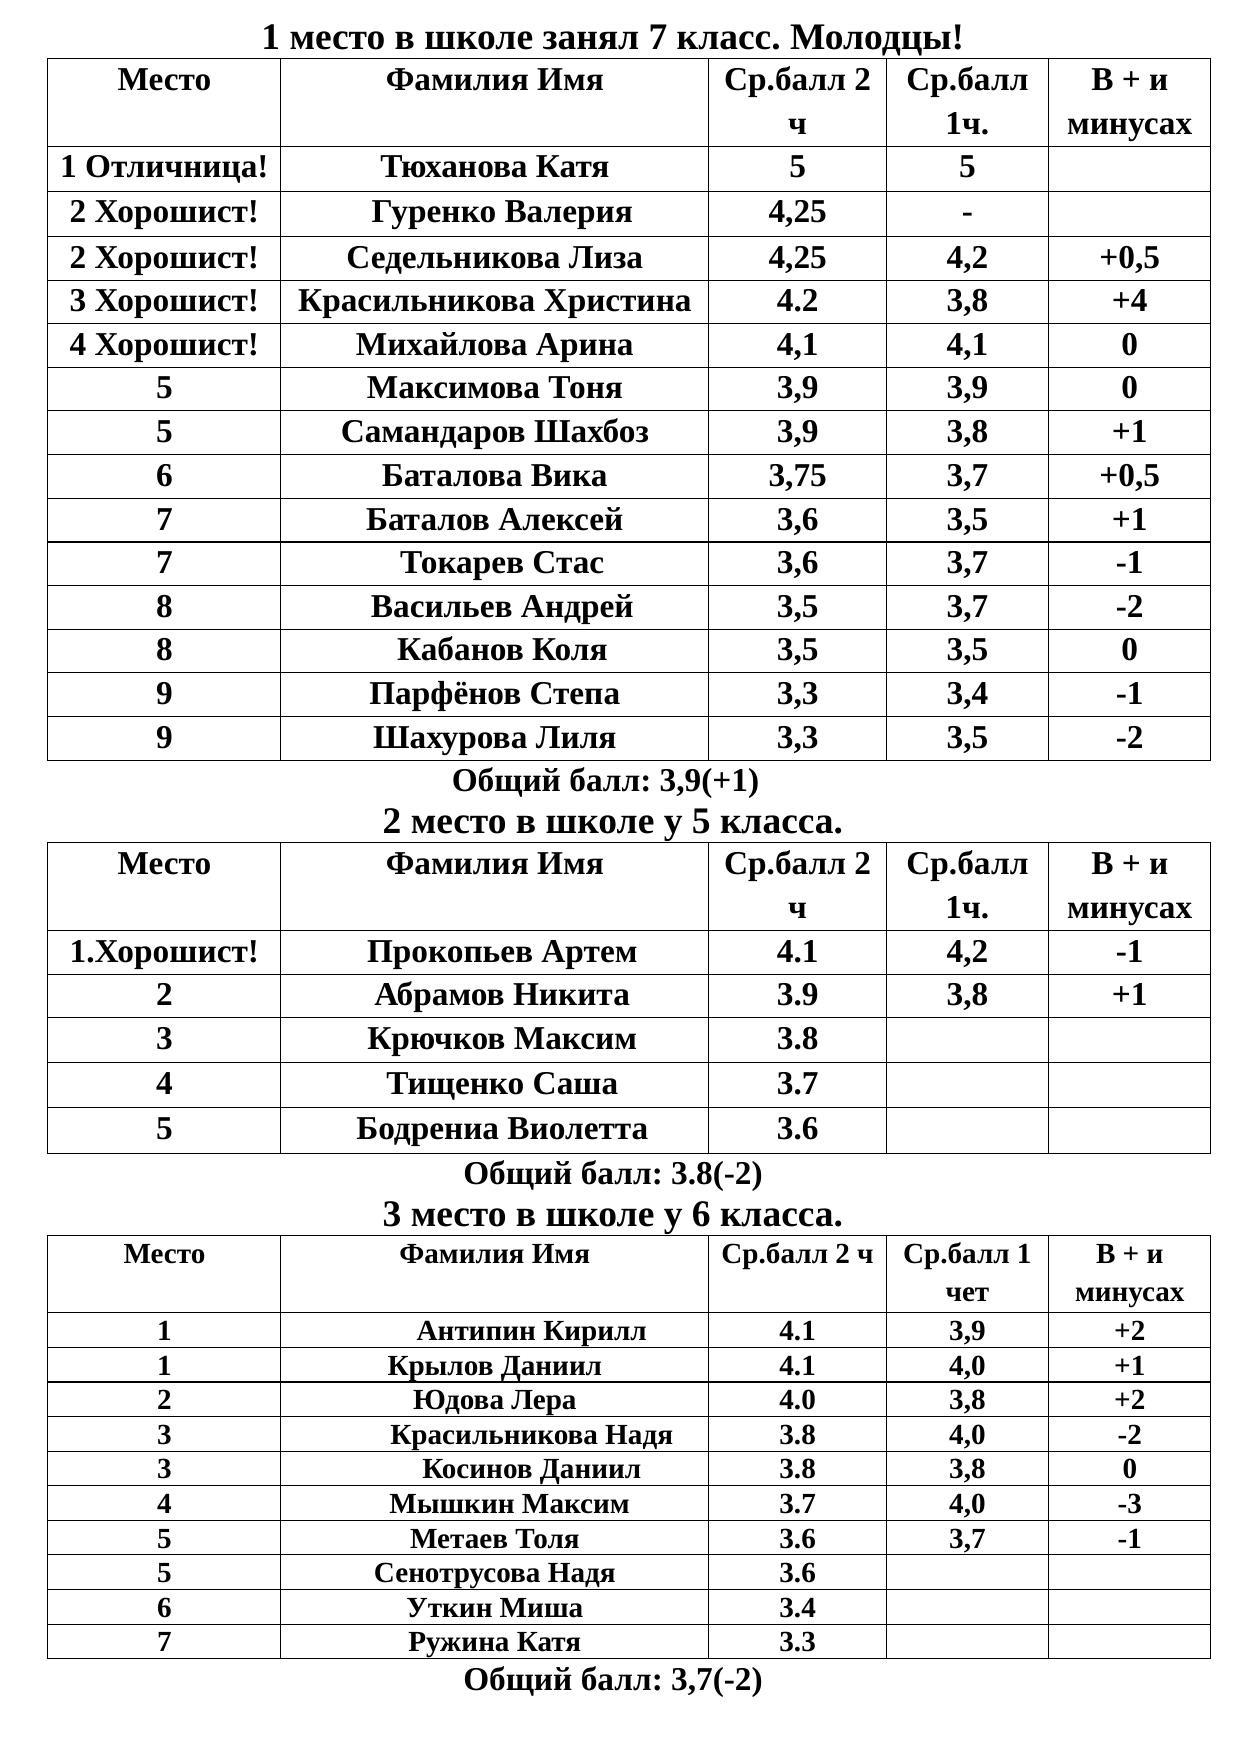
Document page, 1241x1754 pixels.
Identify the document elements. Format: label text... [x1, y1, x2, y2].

table_cell 2 [48, 975, 280, 1017]
table_cell Метаев Толя [281, 1521, 708, 1554]
text 1 место в школе занял 7 класс. Молодцы! [74, 15, 1152, 58]
table_cell [1049, 1063, 1210, 1107]
table_cell 3,8 [887, 975, 1048, 1017]
table_cell 0 [1049, 324, 1210, 367]
table_cell 4.1 [709, 1313, 886, 1347]
table_cell 3.6 [709, 1521, 886, 1554]
table_cell Кабанов Коля [281, 630, 708, 672]
table_cell 3,8 [887, 1383, 1048, 1416]
table_cell 2 Хорошист! [48, 237, 280, 279]
text Общий балл: 3.8(-2) [74, 1154, 1152, 1192]
table_cell [1049, 147, 1210, 191]
table_cell [1049, 192, 1210, 236]
table_cell Крылов Даниил [281, 1348, 708, 1381]
table_cell 3.8 [709, 1452, 886, 1485]
table_cell -2 [1049, 717, 1210, 759]
table_cell 3,3 [709, 673, 886, 716]
table_cell 6 [48, 455, 280, 498]
table_cell Самандаров Шахбоз [281, 411, 708, 454]
table_cell 4,1 [887, 324, 1048, 367]
table_cell 3,7 [887, 1521, 1048, 1554]
table_cell 5 [48, 368, 280, 410]
table_cell +2 [1049, 1313, 1210, 1347]
table_header Фамилия Имя [281, 1236, 708, 1312]
table_cell Антипин Кирилл [281, 1313, 708, 1347]
table_cell 5 [709, 147, 886, 191]
table_header В + и минусах [1049, 1236, 1210, 1312]
table_cell 5 [48, 411, 280, 454]
table_cell 0 [1049, 368, 1210, 410]
table_cell [887, 1018, 1048, 1062]
table_cell 3.7 [709, 1063, 886, 1107]
table_cell 3,8 [887, 411, 1048, 454]
table_cell 5 [48, 1108, 280, 1152]
table_cell Тищенко Саша [281, 1063, 708, 1107]
table_cell 3,3 [709, 717, 886, 759]
table_cell 4,25 [709, 237, 886, 279]
table_cell 4.1 [709, 931, 886, 973]
table_cell 3,5 [887, 630, 1048, 672]
table_cell -1 [1049, 543, 1210, 585]
text 3 место в школе у 6 класса. [74, 1192, 1152, 1235]
table_cell 3.9 [709, 975, 886, 1017]
table_cell 4 [48, 1063, 280, 1107]
table_cell 7 [48, 499, 280, 541]
table_cell -3 [1049, 1486, 1210, 1520]
table_cell 3,8 [887, 281, 1048, 323]
table_header Ср.балл 1 чет [887, 1236, 1048, 1312]
table_cell 9 [48, 717, 280, 759]
table_cell 1 [48, 1348, 280, 1381]
table_cell 1.Хорошист! [48, 931, 280, 973]
table_cell Уткин Миша [281, 1590, 708, 1623]
table_cell [1049, 1018, 1210, 1062]
table_cell 3,9 [709, 368, 886, 410]
table_cell 5 [48, 1521, 280, 1554]
table_cell Юдова Лера [281, 1383, 708, 1416]
table_cell Седельникова Лиза [281, 237, 708, 279]
table_cell 3.6 [709, 1108, 886, 1152]
table_header Место [48, 1236, 280, 1312]
table_cell 3.8 [709, 1018, 886, 1062]
table_cell 3,7 [887, 586, 1048, 629]
table_cell Михайлова Арина [281, 324, 708, 367]
table_cell 2 Хорошист! [48, 192, 280, 236]
table_header В + и минусах [1049, 843, 1210, 930]
table_cell 4.1 [709, 1348, 886, 1381]
table_cell Косинов Даниил [281, 1452, 708, 1485]
table_cell [1049, 1590, 1210, 1623]
table_cell -1 [1049, 1521, 1210, 1554]
table_cell 1 [48, 1313, 280, 1347]
table_cell Тюханова Катя [281, 147, 708, 191]
table_header Место [48, 843, 280, 930]
table_cell 3,7 [887, 455, 1048, 498]
table_cell 9 [48, 673, 280, 716]
table_cell [887, 1625, 1048, 1658]
table_cell 4 Хорошист! [48, 324, 280, 367]
table_cell +1 [1049, 975, 1210, 1017]
table_cell 3,4 [887, 673, 1048, 716]
text Общий балл: 3,7(-2) [74, 1659, 1152, 1697]
table_cell 4,0 [887, 1348, 1048, 1381]
table_cell 3,6 [709, 543, 886, 585]
table_cell 3 [48, 1452, 280, 1485]
table_cell 4,25 [709, 192, 886, 236]
table_cell +0,5 [1049, 237, 1210, 279]
table_cell 3,5 [887, 499, 1048, 541]
table_cell 6 [48, 1590, 280, 1623]
table_cell Баталова Вика [281, 455, 708, 498]
table_header Ср.балл 2 ч [709, 59, 886, 146]
table_cell 3,8 [887, 1452, 1048, 1485]
table_cell +1 [1049, 411, 1210, 454]
table_cell [887, 1108, 1048, 1152]
table_cell 8 [48, 586, 280, 629]
table_cell 3,5 [709, 630, 886, 672]
table_cell [887, 1063, 1048, 1107]
table_cell 3 [48, 1018, 280, 1062]
table_cell +2 [1049, 1383, 1210, 1416]
table_cell -1 [1049, 673, 1210, 716]
table_cell +1 [1049, 1348, 1210, 1381]
table_cell 4,2 [887, 237, 1048, 279]
table_cell +1 [1049, 499, 1210, 541]
table_cell +0,5 [1049, 455, 1210, 498]
table_cell 5 [887, 147, 1048, 191]
table_cell Максимова Тоня [281, 368, 708, 410]
table_cell 3 Хорошист! [48, 281, 280, 323]
table_cell 3,7 [887, 543, 1048, 585]
table_cell Ружина Катя [281, 1625, 708, 1658]
text Общий балл: 3,9(+1) [59, 761, 1152, 799]
table_cell Прокопьев Артем [281, 931, 708, 973]
table_cell -2 [1049, 586, 1210, 629]
table_cell Мышкин Максим [281, 1486, 708, 1520]
table_cell Абрамов Никита [281, 975, 708, 1017]
table_cell 7 [48, 1625, 280, 1658]
table_header Ср.балл 1ч. [887, 59, 1048, 146]
table_cell 4,0 [887, 1486, 1048, 1520]
table_cell 3.6 [709, 1555, 886, 1589]
table_cell 8 [48, 630, 280, 672]
table_cell 4.0 [709, 1383, 886, 1416]
table_cell 7 [48, 543, 280, 585]
table_cell Токарев Стас [281, 543, 708, 585]
table_cell 4,0 [887, 1417, 1048, 1451]
table_cell Сенотрусова Надя [281, 1555, 708, 1589]
table_cell -1 [1049, 931, 1210, 973]
table_cell 3,5 [709, 586, 886, 629]
table_header Фамилия Имя [281, 843, 708, 930]
table_header Место [48, 59, 280, 146]
table_cell 3,75 [709, 455, 886, 498]
table_cell [887, 1555, 1048, 1589]
table_cell Парфёнов Степа [281, 673, 708, 716]
text 2 место в школе у 5 класса. [74, 799, 1152, 842]
table_cell 3.8 [709, 1417, 886, 1451]
table_header Ср.балл 1ч. [887, 843, 1048, 930]
table_cell 3 [48, 1417, 280, 1451]
table_cell - [887, 192, 1048, 236]
table_header Ср.балл 2 ч [709, 1236, 886, 1312]
table_cell 2 [48, 1383, 280, 1416]
table_cell Баталов Алексей [281, 499, 708, 541]
table_cell 3,9 [709, 411, 886, 454]
table_cell 1 Отличница! [48, 147, 280, 191]
table_header Фамилия Имя [281, 59, 708, 146]
table_cell [1049, 1555, 1210, 1589]
table_cell 0 [1049, 1452, 1210, 1485]
table_cell Васильев Андрей [281, 586, 708, 629]
table_cell +4 [1049, 281, 1210, 323]
table_cell [887, 1590, 1048, 1623]
table_cell Красильникова Христина [281, 281, 708, 323]
table_cell 3,9 [887, 1313, 1048, 1347]
table_cell -2 [1049, 1417, 1210, 1451]
table_cell 3.7 [709, 1486, 886, 1520]
table_cell 4,1 [709, 324, 886, 367]
table_cell Шахурова Лиля [281, 717, 708, 759]
table_cell 3.4 [709, 1590, 886, 1623]
table_header В + и минусах [1049, 59, 1210, 146]
table_cell Красильникова Надя [281, 1417, 708, 1451]
table_cell [1049, 1625, 1210, 1658]
table_cell [1049, 1108, 1210, 1152]
table_cell 3,6 [709, 499, 886, 541]
table_cell Гуренко Валерия [281, 192, 708, 236]
table_cell 5 [48, 1555, 280, 1589]
table_cell Крючков Максим [281, 1018, 708, 1062]
table_cell Бодрениа Виолетта [281, 1108, 708, 1152]
table_header Ср.балл 2 ч [709, 843, 886, 930]
table_cell 3.3 [709, 1625, 886, 1658]
table_cell 4.2 [709, 281, 886, 323]
table_cell 3,9 [887, 368, 1048, 410]
table_cell 0 [1049, 630, 1210, 672]
table_cell 4,2 [887, 931, 1048, 973]
table_cell 3,5 [887, 717, 1048, 759]
table_cell 4 [48, 1486, 280, 1520]
